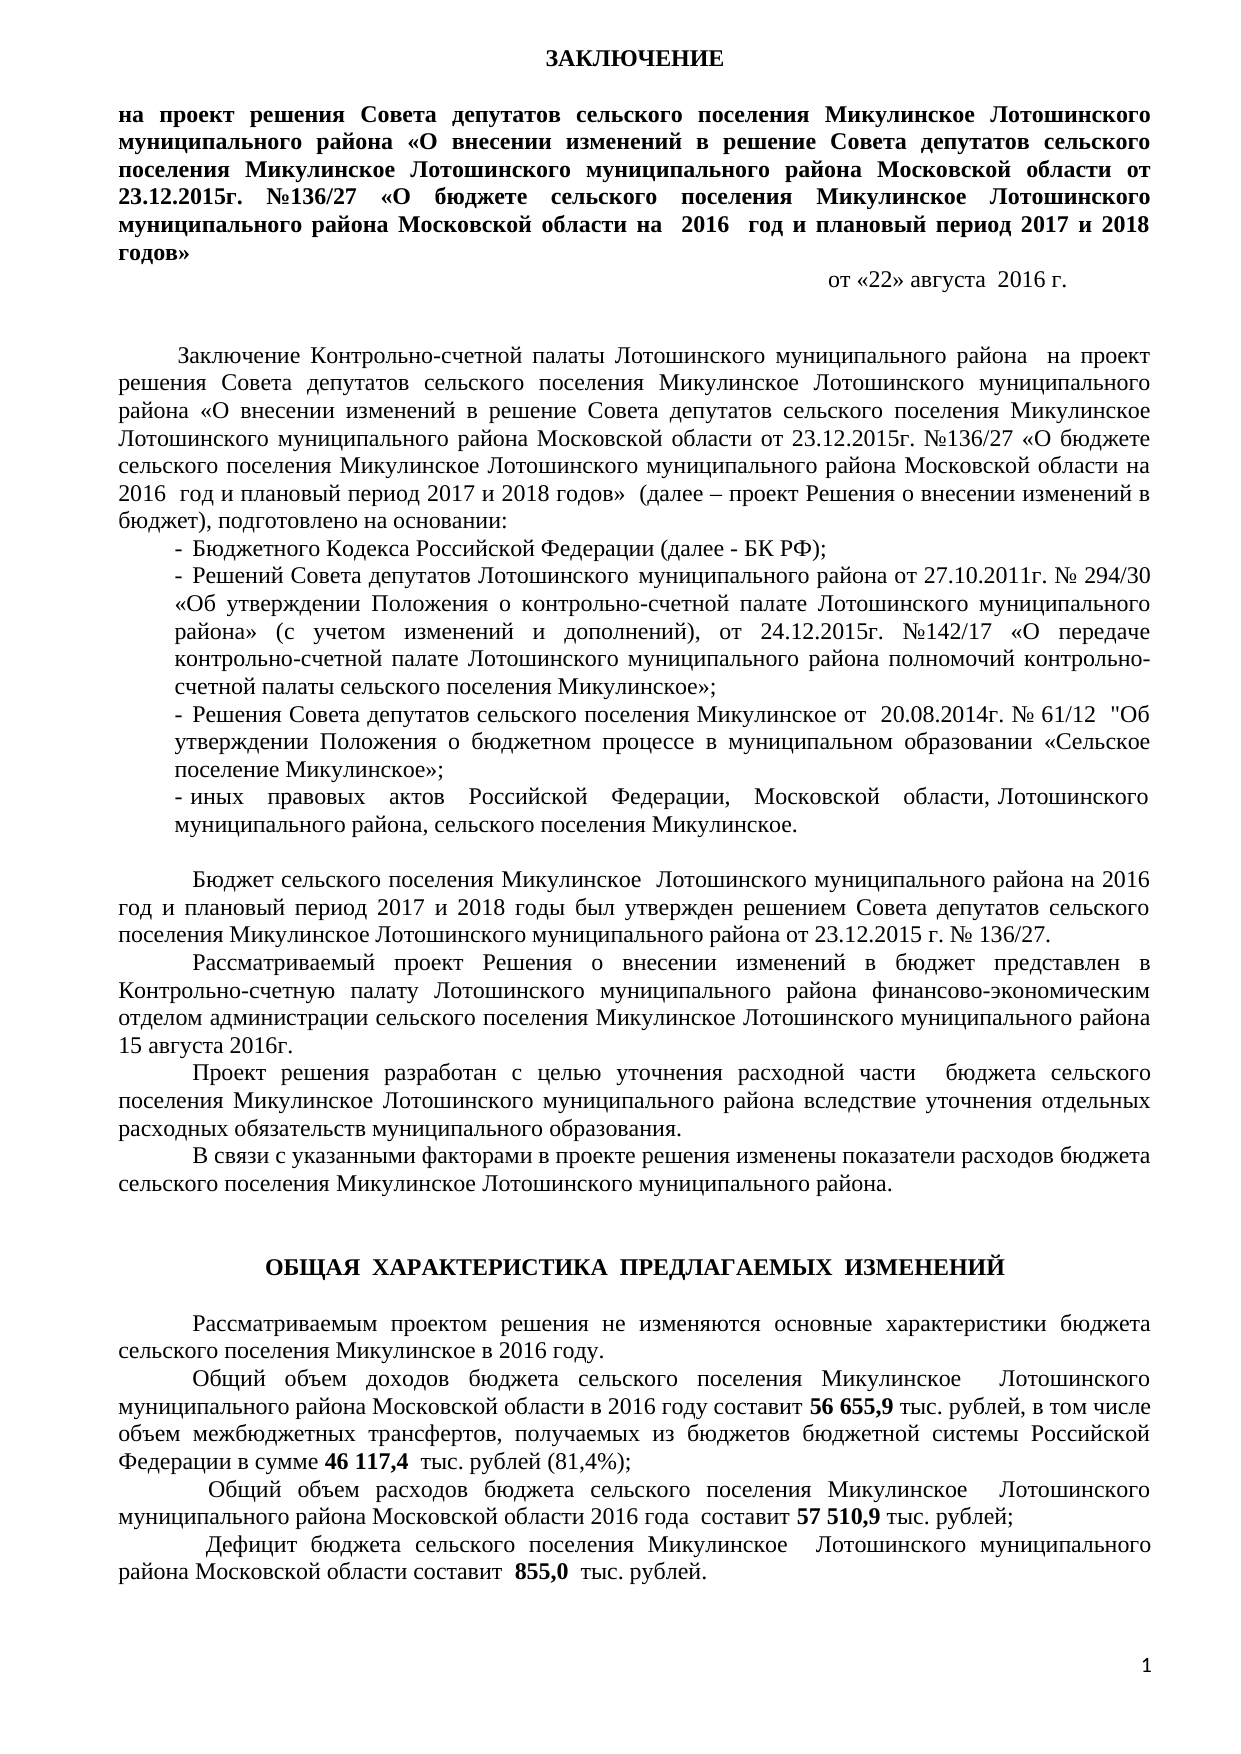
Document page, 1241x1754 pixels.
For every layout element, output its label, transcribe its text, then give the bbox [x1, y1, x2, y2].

text Общий объем расходов бюджета сельского поселения Микулинское Лотошинского муниципального района Московской области 2016 года составит 57 510,9 тыс. рублей; [118, 1474, 1152, 1530]
text на проект решения Совета депутатов сельского поселения Микулинское Лотошинского муниципального района «О внесении изменений в решение Совета депутатов сельского поселения Микулинское Лотошинского муниципального района Московской области от 23.12.2015г. №136/27 «О бюджете сельского поселения Микулинское Лотошинского муниципального района Московской области на 2016 год и плановый период 2017 и 2018 годов» [118, 99, 1152, 265]
list Бюджетного Кодекса Российской Федерации (далее - БК РФ); [174, 534, 1152, 562]
text Заключение Контрольно-счетной палаты Лотошинского муниципального района на проект решения Совета депутатов сельского поселения Микулинское Лотошинского муниципального района «О внесении изменений в решение Совета депутатов сельского поселения Микулинское Лотошинского муниципального района Московской области от 23.12.2015г. №136/27 «О бюджете сельского поселения Микулинское Лотошинского муниципального района Московской области на 2016 год и плановый период 2017 и 2018 годов» (далее – проект Решения о внесении изменений в бюджет), подготовлено на основании: [118, 341, 1152, 534]
text В связи с указанными факторами в проекте решения изменены показатели расходов бюджета сельского поселения Микулинское Лотошинского муниципального района. [118, 1141, 1152, 1196]
list Решения Совета депутатов сельского поселения Микулинское от 20.08.2014г. № 61/12 "Об утверждении Положения о бюджетном процессе в муниципальном образовании «Сельское поселение Микулинское»; [174, 699, 1152, 782]
text ЗАКЛЮЧЕНИЕ [118, 44, 1152, 72]
text - иных правовых актов Российской Федерации, Московской области, Лотошинского муниципального района, сельского поселения Микулинское. [174, 782, 1152, 838]
text ОБЩАЯ ХАРАКТЕРИСТИКА ПРЕДЛАГАЕМЫХ ИЗМЕНЕНИЙ [118, 1253, 1152, 1281]
text Рассматриваемым проектом решения не изменяются основные характеристики бюджета сельского поселения Микулинское в 2016 году. [118, 1309, 1152, 1364]
text Бюджет сельского поселения Микулинское Лотошинского муниципального района на 2016 год и плановый период 2017 и 2018 годы был утвержден решением Совета депутатов сельского поселения Микулинское Лотошинского муниципального района от 23.12.2015 г. № 136/27. [118, 865, 1152, 948]
text Дефицит бюджета сельского поселения Микулинское Лотошинского муниципального района Московской области составит 855,0 тыс. рублей. [118, 1530, 1152, 1585]
text Рассматриваемый проект Решения о внесении изменений в бюджет представлен в Контрольно-счетную палату Лотошинского муниципального района финансово-экономическим отделом администрации сельского поселения Микулинское Лотошинского муниципального района 15 августа 2016г. [118, 948, 1152, 1058]
text Проект решения разработан с целью уточнения расходной части бюджета сельского поселения Микулинское Лотошинского муниципального района вследствие уточнения отдельных расходных обязательств муниципального образования. [118, 1058, 1152, 1141]
text от «22» августа 2016 г. [118, 265, 1152, 293]
text Общий объем доходов бюджета сельского поселения Микулинское Лотошинского муниципального района Московской области в 2016 году составит 56 655,9 тыс. рублей, в том числе объем межбюджетных трансфертов, получаемых из бюджетов бюджетной системы Российской Федерации в сумме 46 117,4 тыс. рублей (81,4%); [118, 1364, 1152, 1474]
list Решений Совета депутатов Лотошинского муниципального района от 27.10.2011г. № 294/30 «Об утверждении Положения о контрольно-счетной палате Лотошинского муниципального района» (с учетом изменений и дополнений), от 24.12.2015г. №142/17 «О передаче контрольно-счетной палате Лотошинского муниципального района полномочий контрольно-счетной палаты сельского поселения Микулинское»; [174, 562, 1152, 699]
